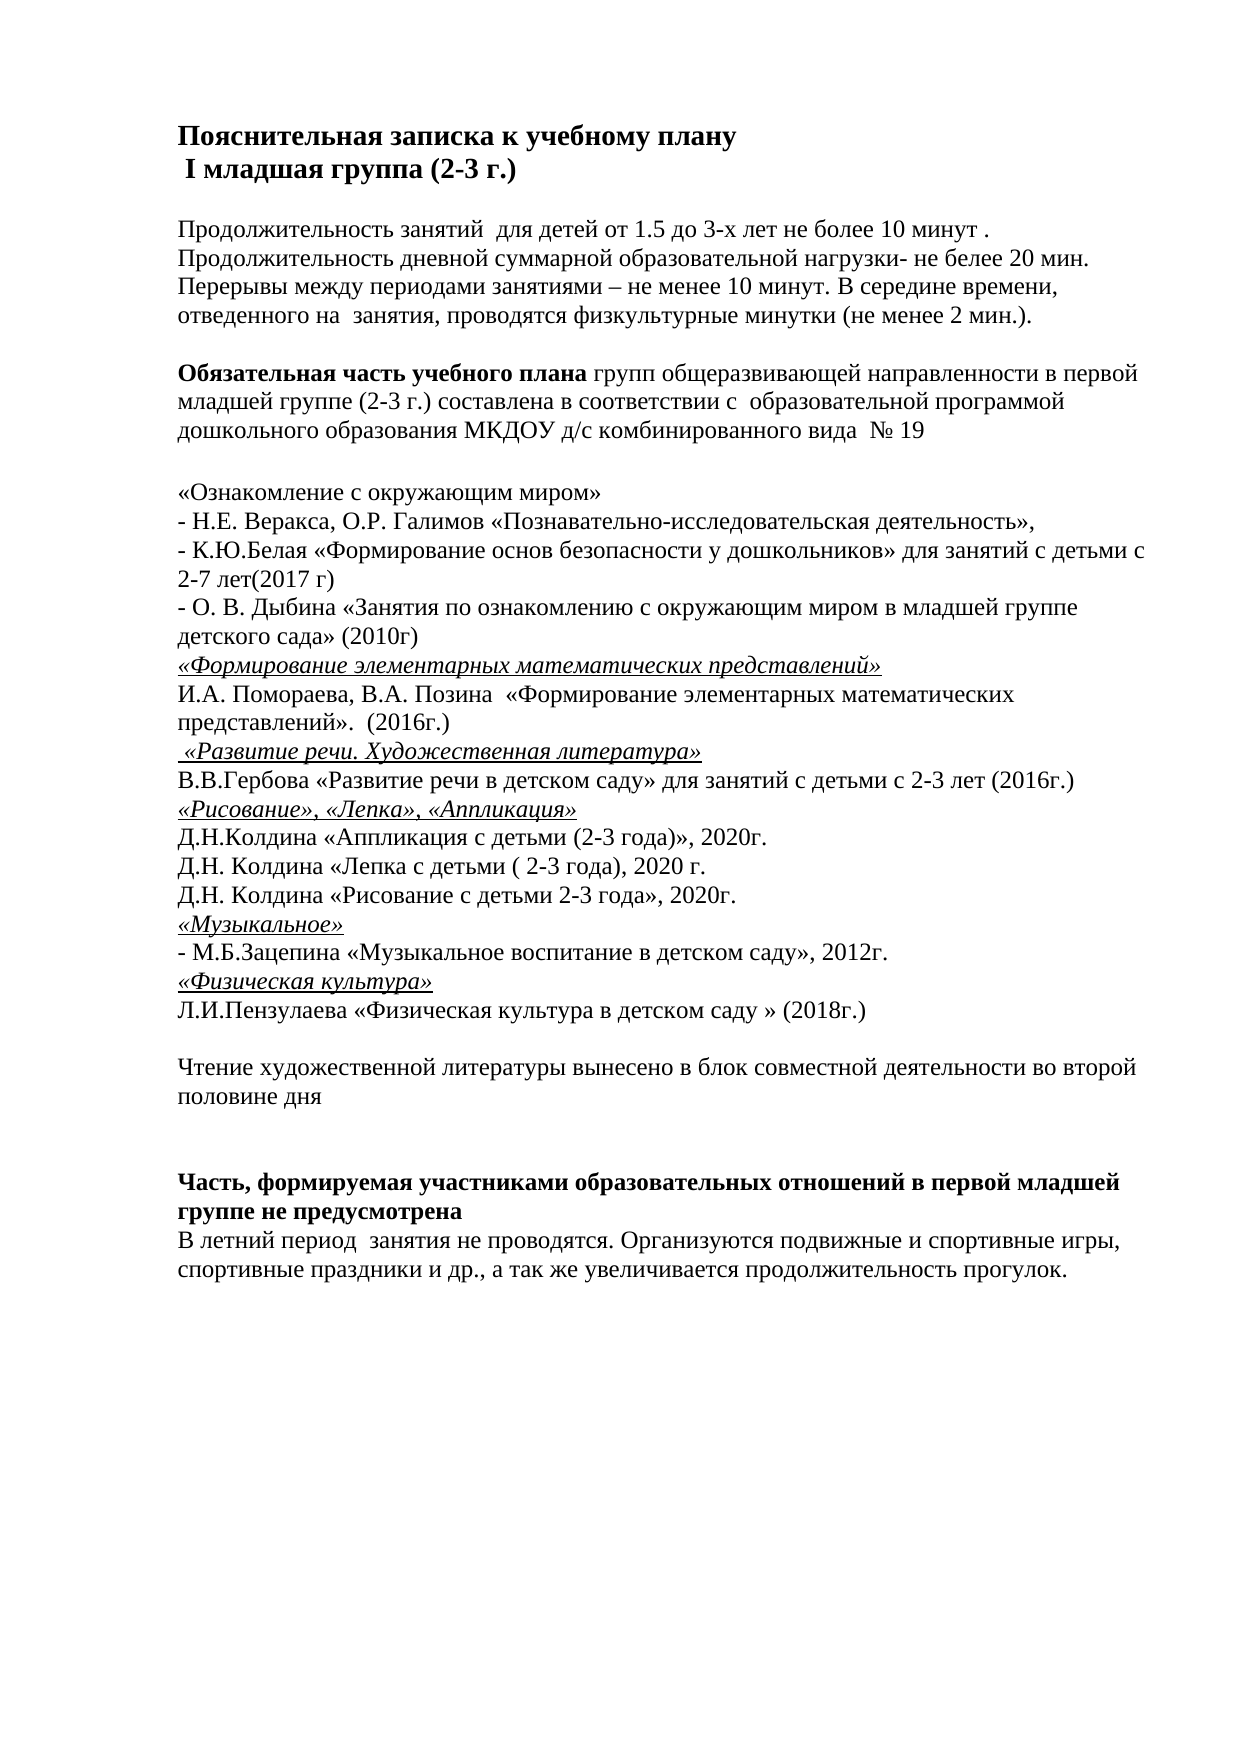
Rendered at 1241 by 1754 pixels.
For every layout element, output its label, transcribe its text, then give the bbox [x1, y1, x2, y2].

text Продолжительность занятий для детей от 1.5 до 3-х лет не более 10 минут . Продолжительность дневной суммарной образовательной нагрузки- не белее 20 мин. Перерывы между периодами занятиями – не менее 10 минут. В середине времени, отведенного на занятия, проводятся физкультурные минутки (не менее 2 мин.). [177, 214, 1152, 329]
text Часть, формируемая участниками образовательных отношений в первой младшей группе не предусмотрена [177, 1167, 1152, 1225]
text «Физическая культура» [177, 966, 1152, 995]
text «Развитие речи. Художественная литература» [177, 736, 1152, 765]
text «Музыкальное» [177, 909, 1152, 937]
text «Формирование элементарных математических представлений» [177, 650, 1152, 679]
text Д.Н. Колдина «Лепка с детьми ( 2-3 года), 2020 г. [177, 851, 1152, 880]
text Д.Н. Колдина «Рисование с детьми 2-3 года», 2020г. [177, 880, 1152, 909]
text В летний период занятия не проводятся. Организуются подвижные и спортивные игры, спортивные праздники и др., а так же увеличивается продолжительность прогулок. [177, 1225, 1152, 1282]
text «Рисование», «Лепка», «Аппликация» [177, 794, 1152, 822]
text Обязательная часть учебного плана групп общеразвивающей направленности в первой младшей группе (2-3 г.) составлена в соответствии с образовательной программой дошкольного образования МКДОУ д/с комбинированного вида № 19 [177, 358, 1152, 444]
text - О. В. Дыбина «Занятия по ознакомлению с окружающим миром в младшей группе детского сада» (2010г) [177, 592, 1152, 650]
text I младшая группа (2-3 г.) [177, 152, 1152, 185]
text В.В.Гербова «Развитие речи в детском саду» для занятий с детьми с 2-3 лет (2016г.) [177, 765, 1152, 794]
text И.А. Помораева, В.А. Позина «Формирование элементарных математических представлений». (2016г.) [177, 679, 1152, 736]
text - К.Ю.Белая «Формирование основ безопасности у дошкольников» для занятий с детьми с 2-7 лет(2017 г) [177, 535, 1152, 592]
text Д.Н.Колдина «Аппликация с детьми (2-3 года)», 2020г. [177, 822, 1152, 851]
text - М.Б.Зацепина «Музыкальное воспитание в детском саду», 2012г. [177, 937, 1152, 966]
text «Ознакомление с окружающим миром» [177, 477, 1152, 506]
text - Н.Е. Веракса, О.Р. Галимов «Познавательно-исследовательская деятельность», [177, 506, 1152, 535]
text Пояснительная записка к учебному плану [177, 118, 1152, 152]
text Л.И.Пензулаева «Физическая культура в детском саду » (2018г.) [177, 995, 1152, 1024]
text Чтение художественной литературы вынесено в блок совместной деятельности во второй половине дня [177, 1052, 1152, 1110]
